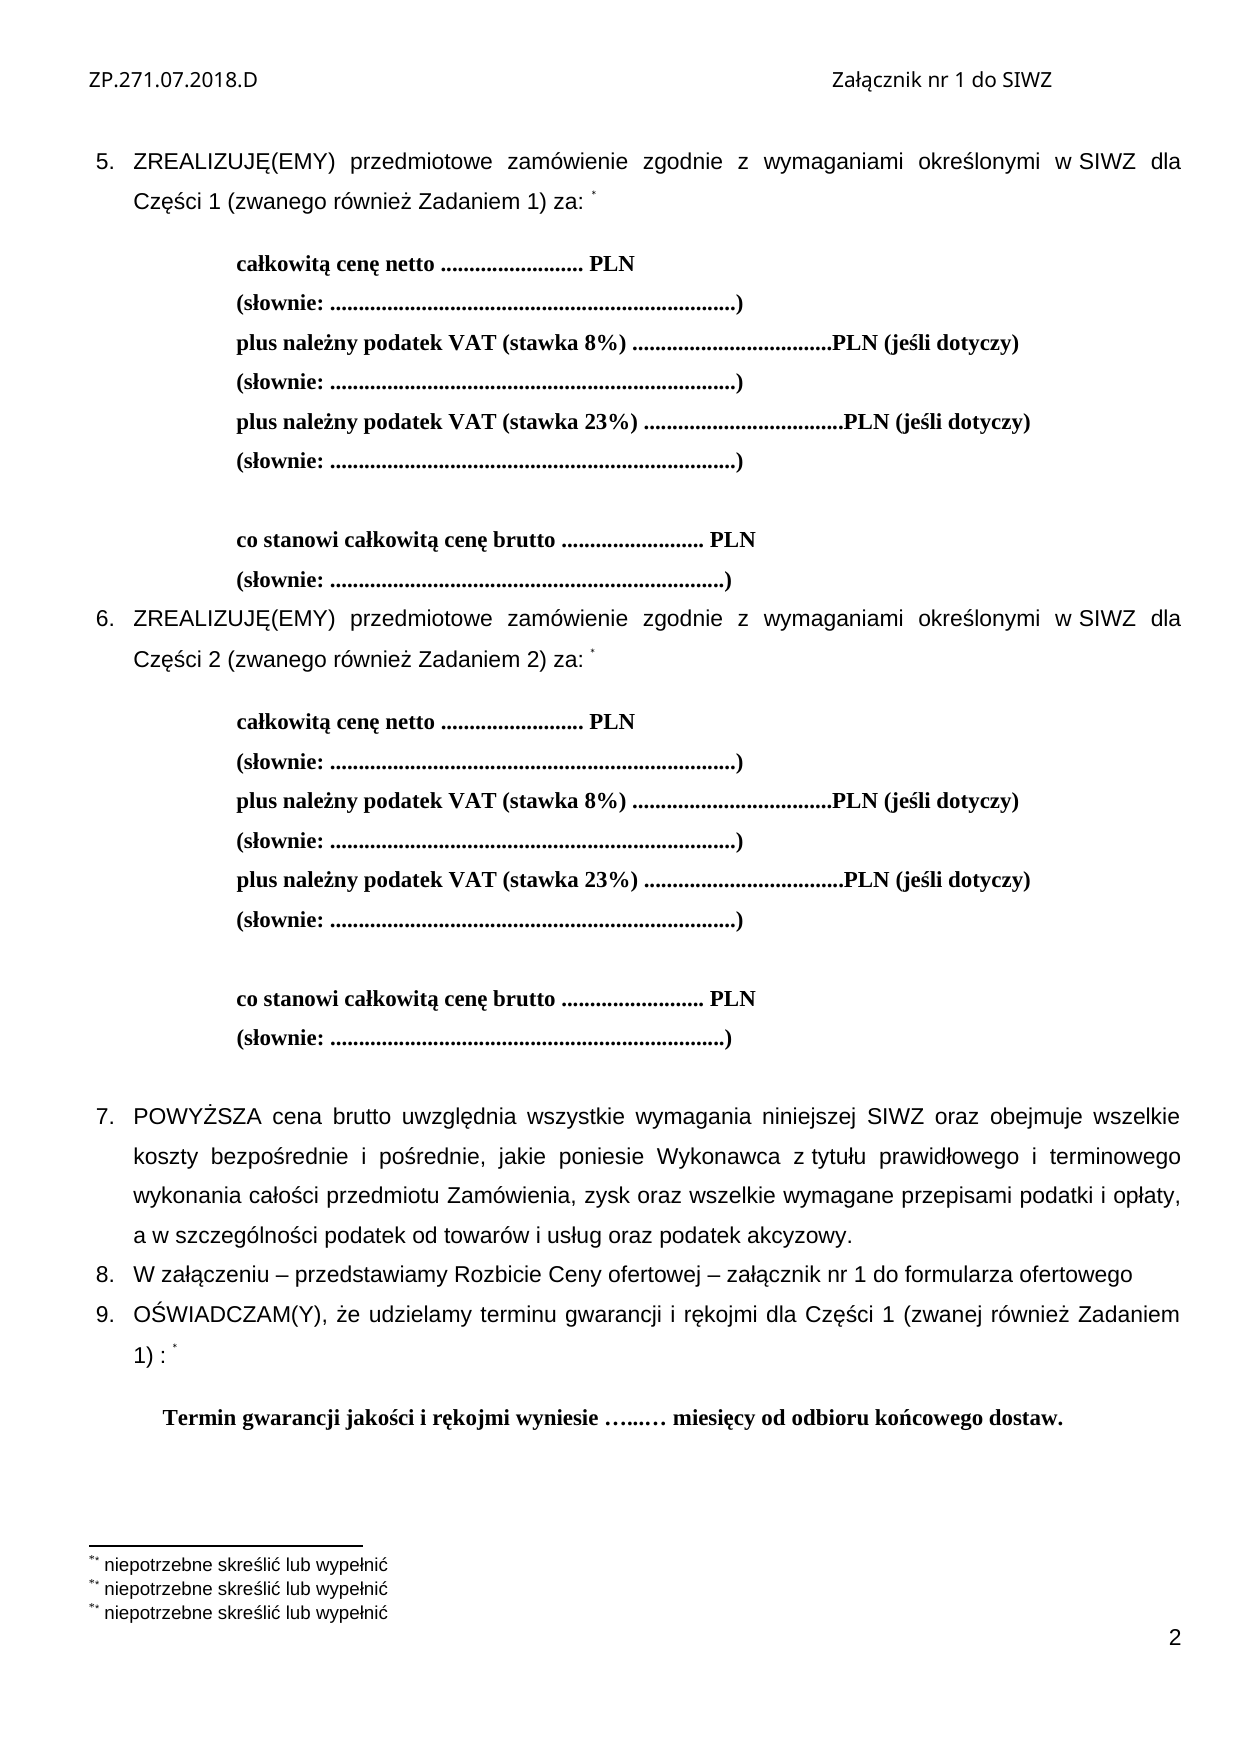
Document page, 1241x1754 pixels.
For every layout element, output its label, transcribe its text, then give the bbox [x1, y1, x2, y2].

text (słownie: .......................................................................) [103, 906, 1181, 932]
list ZREALIZUJĘ(EMY) przedmiotowe zamówienie zgodnie z wymaganiami określonymi w SIWZ dla Części 2 (zwanego również Zadaniem 2) za: * [96, 605, 1181, 674]
text plus należny podatek VAT (stawka 23%) ...................................PLN (jeśli dotyczy) [177, 866, 1181, 893]
text (słownie: .......................................................................) [103, 368, 1181, 395]
text plus należny podatek VAT (stawka 23%) ...................................PLN (jeśli dotyczy) [177, 408, 1181, 434]
text (słownie: .......................................................................) [103, 447, 1181, 474]
text co stanowi całkowitą cenę brutto ......................... PLN [103, 985, 1181, 1011]
text całkowitą cenę netto ......................... PLN [103, 250, 1181, 276]
text (słownie: .......................................................................) [103, 827, 1181, 853]
text co stanowi całkowitą cenę brutto ......................... PLN [103, 526, 1181, 553]
text (słownie: .......................................................................) [103, 748, 1181, 774]
text plus należny podatek VAT (stawka 8%) ...................................PLN (jeśli dotyczy) [103, 787, 1181, 814]
text całkowitą cenę netto ......................... PLN [177, 708, 1181, 735]
text plus należny podatek VAT (stawka 8%) ...................................PLN (jeśli dotyczy) [103, 329, 1181, 355]
text (słownie: .....................................................................) [236, 566, 1181, 592]
list OŚWIADCZAM(Y), że udzielamy terminu gwarancji i rękojmi dla Części 1 (zwanej również Zadaniem 1) : * [96, 1301, 1181, 1369]
list POWYŻSZA cena brutto uwzględnia wszystkie wymagania niniejszej SIWZ oraz obejmuje wszelkie koszty bezpośrednie i pośrednie, jakie poniesie Wykonawca z tytułu prawidłowego i terminowego wykonania całości przedmiotu Zamówienia, zysk oraz wszelkie wymagane przepisami podatki i opłaty, a w szczególności podatek od towarów i usług oraz podatek akcyzowy. [96, 1103, 1181, 1248]
text (słownie: .......................................................................) [103, 289, 1181, 316]
list ZREALIZUJĘ(EMY) przedmiotowe zamówienie zgodnie z wymaganiami określonymi w SIWZ dla Części 1 (zwanego również Zadaniem 1) za: * [96, 148, 1181, 215]
list W załączeniu – przedstawiamy Rozbicie Ceny ofertowej – załącznik nr 1 do formularza ofertowego [96, 1261, 1181, 1287]
text (słownie: .....................................................................) [177, 1024, 1181, 1051]
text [162, 1404, 1181, 1430]
